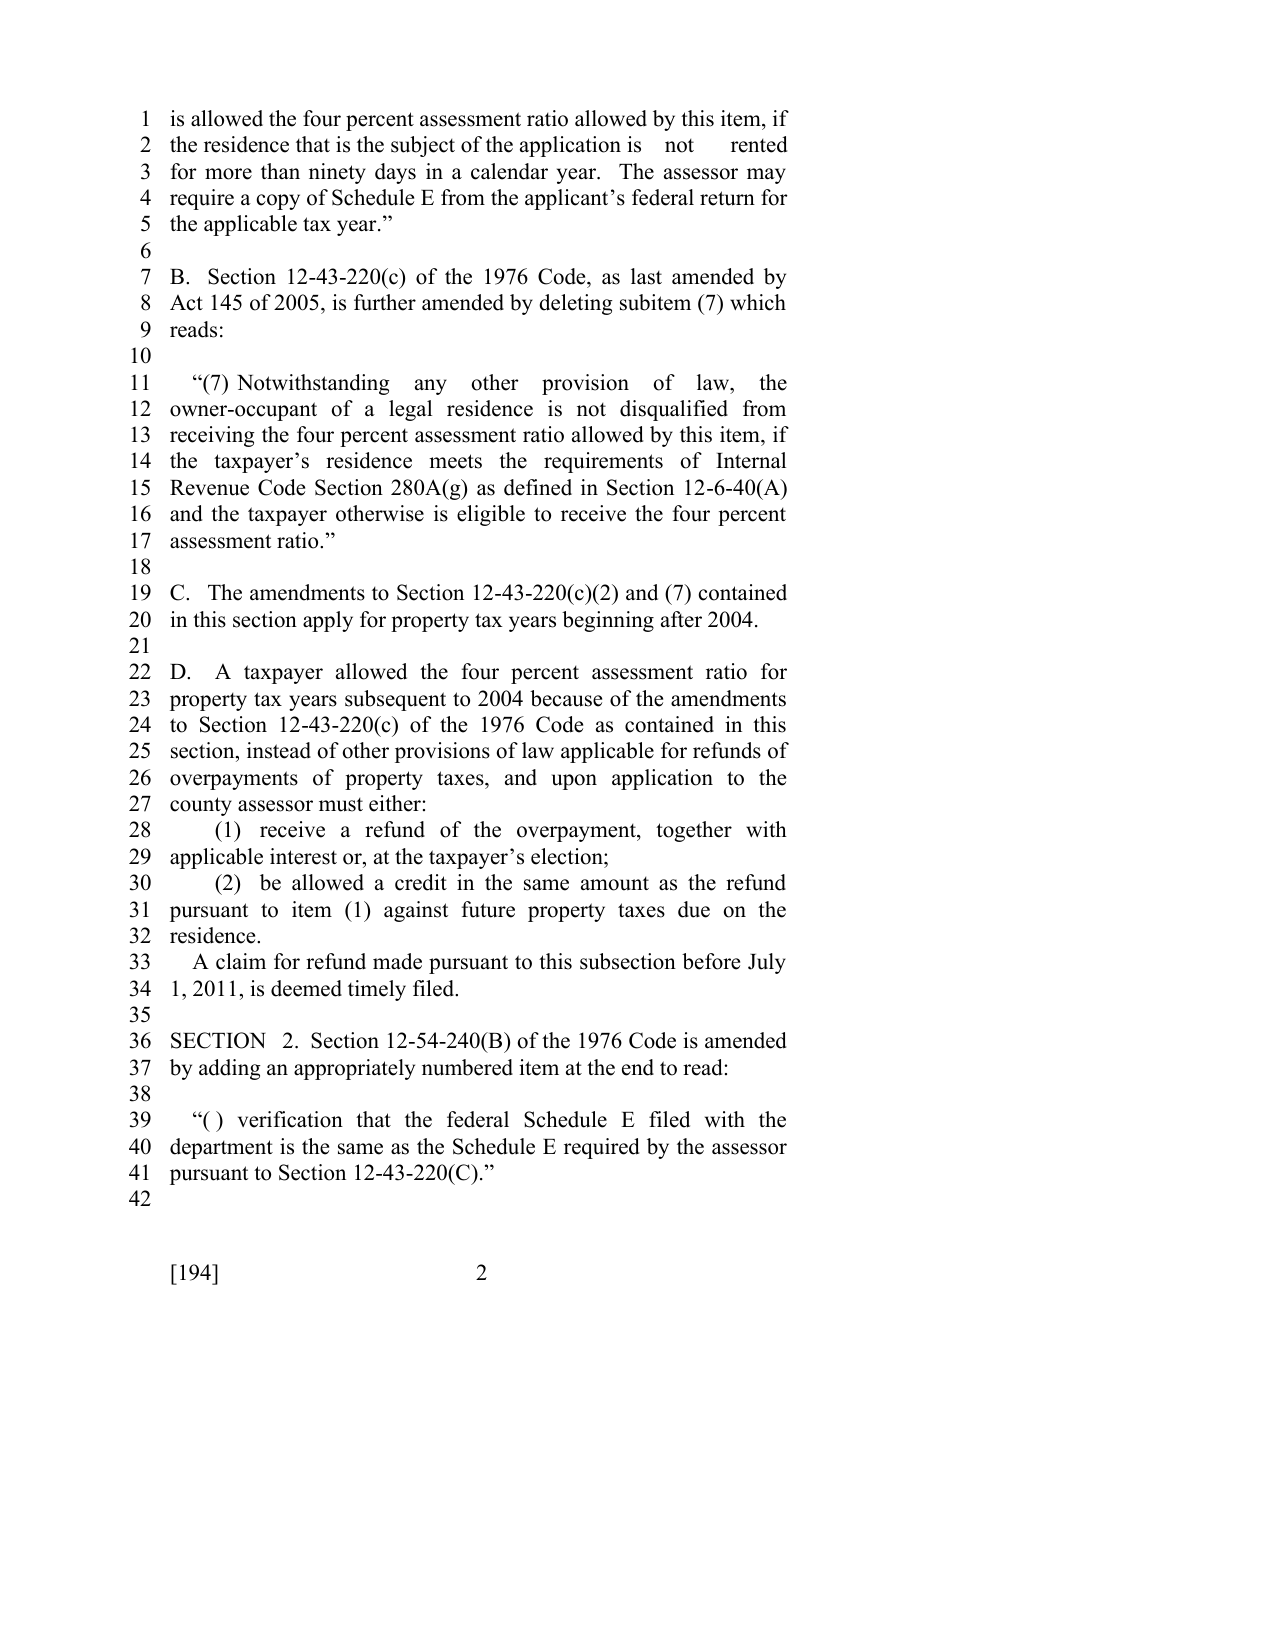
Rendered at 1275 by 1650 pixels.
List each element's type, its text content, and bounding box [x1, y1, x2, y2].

text D. A taxpayer allowed the four percent assessment ratio for property tax years subsequent to 2004 because of the amendments to Section 12-43-220(c) of the 1976 Code as contained in this section, instead of other provisions of law applicable for refunds of overpayments of property taxes, and upon application to the county assessor must either: [169, 658, 787, 817]
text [169, 105, 787, 237]
text C. The amendments to Section 12-43-220(c)(2) and (7) contained in this section apply for property tax years beginning after 2004. [169, 579, 787, 632]
text (1) receive a refund of the overpayment, together with applicable interest or, at the taxpayer’s election; [169, 817, 787, 869]
text A claim for refund made pursuant to this subsection before July 1, 2011, is deemed timely filed. [169, 948, 787, 1001]
text (2) be allowed a credit in the same amount as the refund pursuant to item (1) against future property taxes due on the residence. [169, 869, 787, 948]
text SECTION 2. Section 12-54-240(B) of the 1976 Code is amended by adding an appropriately numbered item at the end to read: [169, 1027, 787, 1080]
text “( ) verification that the federal Schedule E filed with the department is the same as the Schedule E required by the assessor pursuant to Section 12-43-220(C).” [169, 1106, 787, 1186]
text B. Section 12-43-220(c) of the 1976 Code, as last amended by Act 145 of 2005, is further amended by deleting subitem (7) which reads: [169, 263, 787, 342]
text “(7) Notwithstanding any other provision of law, the owner-occupant of a legal residence is not disqualified from receiving the four percent assessment ratio allowed by this item, if the taxpayer’s residence meets the requirements of Internal Revenue Code Section 280A(g) as defined in Section 12-6-40(A) and the taxpayer otherwise is eligible to receive the four percent assessment ratio.” [169, 368, 787, 553]
